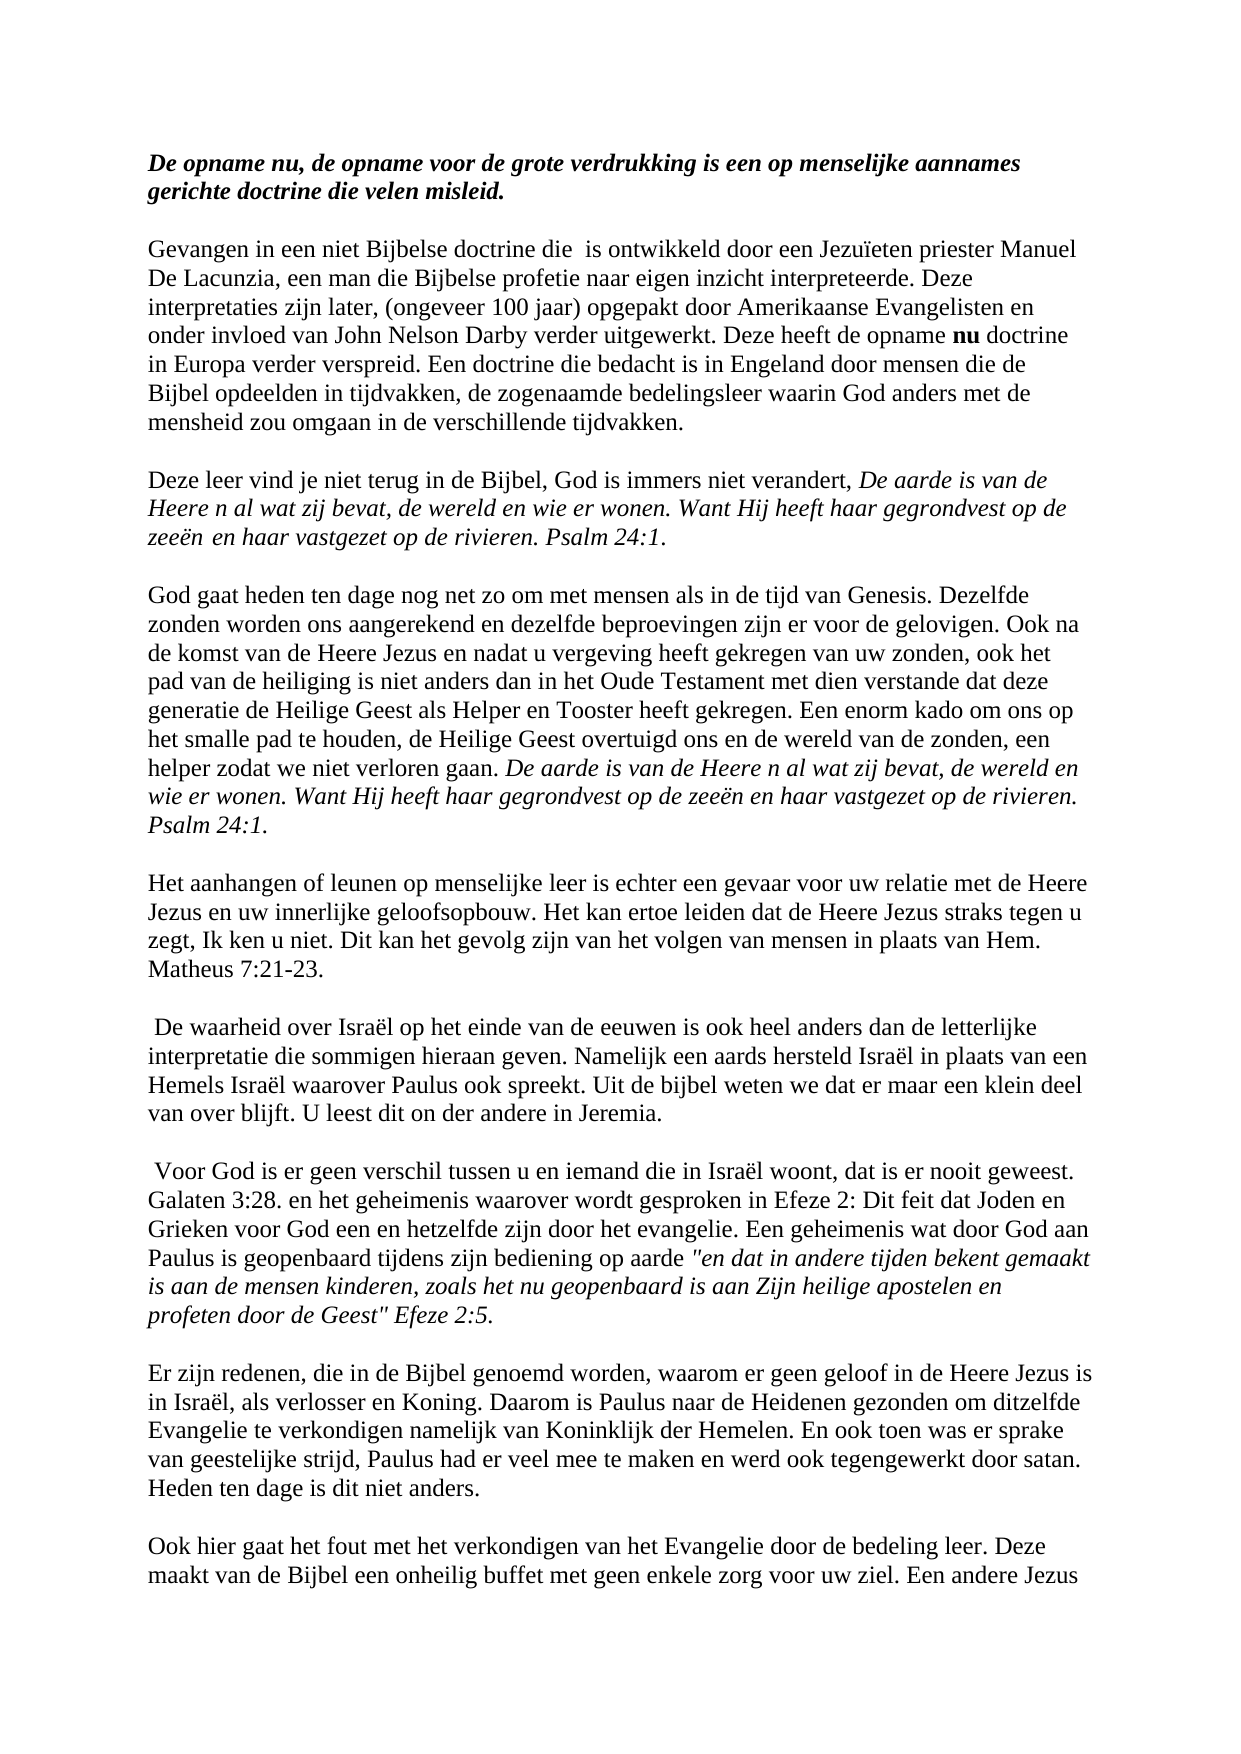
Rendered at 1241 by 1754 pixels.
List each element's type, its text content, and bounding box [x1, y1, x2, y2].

text Er zijn redenen, die in de Bijbel genoemd worden, waarom er geen geloof in de Heere Jezus is in Israël, als verlosser en Koning. Daarom is Paulus naar de Heidenen gezonden om ditzelfde Evangelie te verkondigen namelijk van Koninklijk der Hemelen. En ook toen was er sprake van geestelijke strijd, Paulus had er veel mee te maken en werd ook tegengewerkt door satan. Heden ten dage is dit niet anders. [148, 1358, 1093, 1502]
text De opname nu, de opname voor de grote verdrukking is een op menselijke aannames gerichte doctrine die velen misleid. [148, 148, 1093, 205]
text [148, 1531, 1093, 1588]
text Het aanhangen of leunen op menselijke leer is echter een gevaar voor uw relatie met de Heere Jezus en uw innerlijke geloofsopbouw. Het kan ertoe leiden dat de Heere Jezus straks tegen u zegt, Ik ken u niet. Dit kan het gevolg zijn van het volgen van mensen in plaats van Hem. Matheus 7:21-23. [148, 868, 1093, 983]
text De waarheid over Israël op het einde van de eeuwen is ook heel anders dan de letterlijke interpretatie die sommigen hieraan geven. Namelijk een aards hersteld Israël in plaats van een Hemels Israël waarover Paulus ook spreekt. Uit de bijbel weten we dat er maar een klein deel van over blijft. U leest dit on der andere in Jeremia. [148, 1012, 1093, 1127]
text Gevangen in een niet Bijbelse doctrine die is ontwikkeld door een Jezuïeten priester Manuel De Lacunzia, een man die Bijbelse profetie naar eigen inzicht interpreteerde. Deze interpretaties zijn later, (ongeveer 100 jaar) opgepakt door Amerikaanse Evangelisten en onder invloed van John Nelson Darby verder uitgewerkt. Deze heeft de opname nu doctrine in Europa verder verspreid. Een doctrine die bedacht is in Engeland door mensen die de Bijbel opdeelden in tijdvakken, de zogenaamde bedelingsleer waarin God anders met de mensheid zou omgaan in de verschillende tijdvakken. [148, 234, 1093, 436]
text Voor God is er geen verschil tussen u en iemand die in Israël woont, dat is er nooit geweest. Galaten 3:28. en het geheimenis waarover wordt gesproken in Efeze 2: Dit feit dat Joden en Grieken voor God een en hetzelfde zijn door het evangelie. Een geheimenis wat door God aan Paulus is geopenbaard tijdens zijn bediening op aarde "en dat in andere tijden bekent gemaakt is aan de mensen kinderen, zoals het nu geopenbaard is aan Zijn heilige apostelen en profeten door de Geest" Efeze 2:5. [148, 1156, 1093, 1329]
text God gaat heden ten dage nog net zo om met mensen als in de tijd van Genesis. Dezelfde zonden worden ons aangerekend en dezelfde beproevingen zijn er voor de gelovigen. Ook na de komst van de Heere Jezus en nadat u vergeving heeft gekregen van uw zonden, ook het pad van de heiliging is niet anders dan in het Oude Testament met dien verstande dat deze generatie de Heilige Geest als Helper en Tooster heeft gekregen. Een enorm kado om ons op het smalle pad te houden, de Heilige Geest overtuigd ons en de wereld van de zonden, een helper zodat we niet verloren gaan. De aarde is van de Heere n al wat zij bevat, de wereld en wie er wonen. Want Hij heeft haar gegrondvest op de zeeën en haar vastgezet op de rivieren. Psalm 24:1. [148, 580, 1093, 839]
text Deze leer vind je niet terug in de Bijbel, God is immers niet verandert, De aarde is van de Heere n al wat zij bevat, de wereld en wie er wonen. Want Hij heeft haar gegrondvest op de zeeën en haar vastgezet op de rivieren. Psalm 24:1. [148, 465, 1093, 551]
